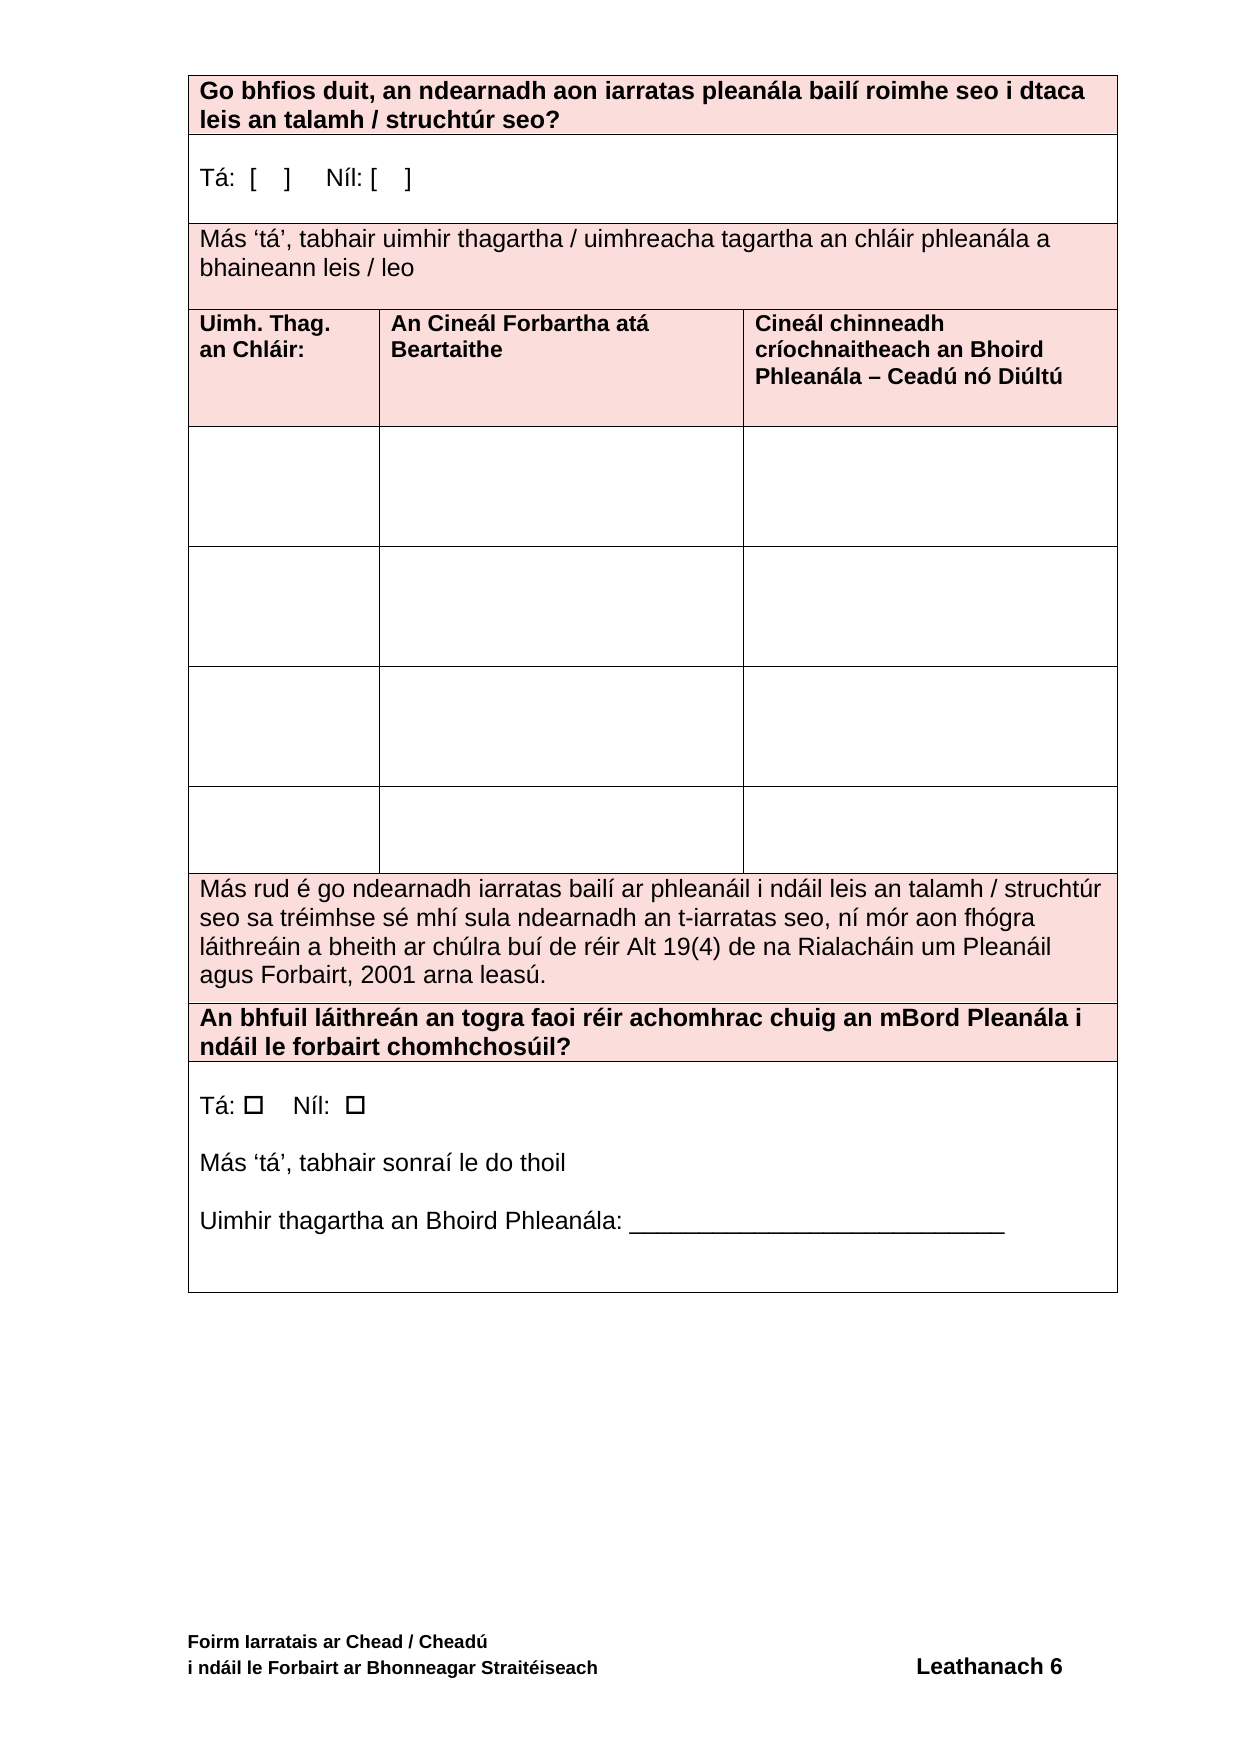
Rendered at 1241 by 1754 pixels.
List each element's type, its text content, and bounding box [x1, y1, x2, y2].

table_cell Uimh. Thag. an Chláir: [189, 310, 379, 426]
table_header Go bhfios duit, an ndearnadh aon iarratas pleanála bailí roimhe seo i dtaca leis an talamh / struchtúr seo? [189, 76, 1117, 133]
table_cell [189, 427, 379, 546]
table_cell Tá: Níl: Más ‘tá’, tabhair sonraí le do thoil Uimhir thagartha an Bhoird Phleanála: ___________________________ [189, 1062, 1117, 1292]
table_cell An bhfuil láithreán an togra faoi réir achomhrac chuig an mBord Pleanála i ndáil le forbairt chomhchosúil? [189, 1004, 1117, 1061]
table_cell Tá: [ ] Níl: [ ] [189, 135, 1117, 223]
table_cell [744, 667, 1117, 786]
table_cell [189, 547, 379, 666]
table_cell [380, 427, 743, 546]
table_cell Más rud é go ndearnadh iarratas bailí ar phleanáil i ndáil leis an talamh / struchtúr seo sa tréimhse sé mhí sula ndearnadh an t-iarratas seo, ní mór aon fhógra láithreáin a bheith ar chúlra buí de réir Alt 19(4) de na Rialacháin um Pleanáil agus Forbairt, 2001 arna leasú. [189, 874, 1117, 1002]
table_cell [380, 547, 743, 666]
table_cell Cineál chinneadh críochnaitheach an Bhoird Phleanála – Ceadú nó Diúltú [744, 310, 1117, 426]
table_cell [380, 787, 743, 873]
table_cell [744, 547, 1117, 666]
table_cell [744, 427, 1117, 546]
table_cell [744, 787, 1117, 873]
table_cell [380, 667, 743, 786]
table_cell [189, 787, 379, 873]
table_cell An Cineál Forbartha atá Beartaithe [380, 310, 743, 426]
table_cell Más ‘tá’, tabhair uimhir thagartha / uimhreacha tagartha an chláir phleanála a bhaineann leis / leo [189, 224, 1117, 309]
table_cell [189, 667, 379, 786]
